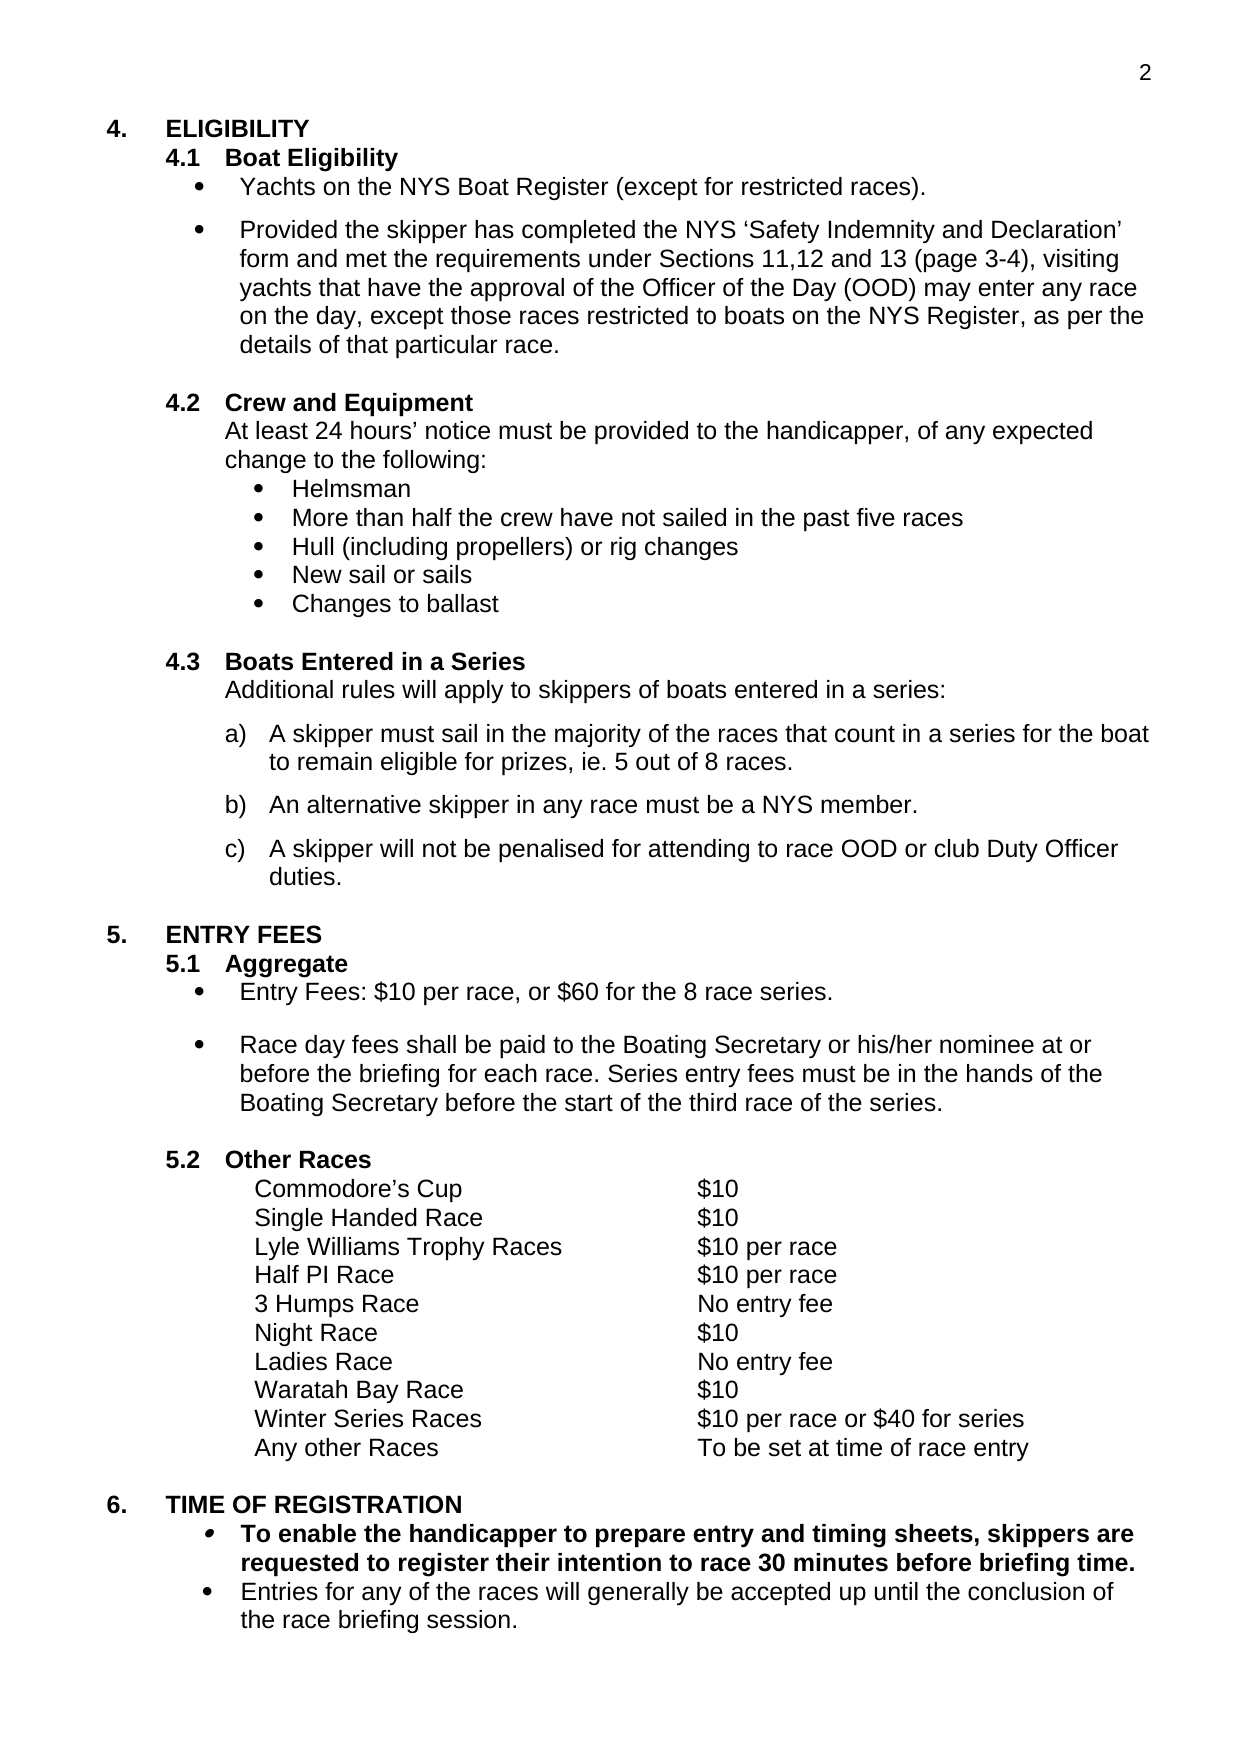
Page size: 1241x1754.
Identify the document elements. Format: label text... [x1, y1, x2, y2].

text 3 Humps Race No entry fee [254, 1289, 1152, 1318]
list Hull (including propellers) or rig changes [254, 531, 1152, 560]
list A skipper must sail in the majority of the races that count in a series for the boat to remain eligible for prizes, ie. 5 out of 8 races. [224, 719, 1152, 776]
subtitle 4.1 Boat Eligibility [165, 143, 1152, 172]
list Provided the skipper has completed the NYS ‘Safety Indemnity and Declaration’ form and met the requirements under Sections 11,12 and 13 (page 3-4), visiting yachts that have the approval of the Officer of the Day (OOD) may enter any race on the day, except those races restricted to boats on the NYS Register, as per the details of that particular race. [195, 215, 1152, 359]
list Changes to ballast [254, 589, 1152, 618]
list New sail or sails [254, 560, 1152, 589]
text Waratah Bay Race $10 [254, 1375, 1152, 1404]
list Entries for any of the races will generally be accepted up until the conclusion of the race briefing session. [203, 1577, 1152, 1634]
text Lyle Williams Trophy Races $10 per race [254, 1232, 1152, 1260]
subtitle 5.2 Other Races [165, 1145, 1152, 1174]
list More than half the crew have not sailed in the past five races [254, 503, 1152, 531]
text At least 24 hours’ notice must be provided to the handicapper, of any expected change to the following: [224, 416, 1152, 474]
subtitle 5. ENTRY FEES [106, 920, 1152, 949]
list Yachts on the NYS Boat Register (except for restricted races). [195, 172, 1152, 201]
list Race day fees shall be paid to the Boating Secretary or his/her nominee at or before the briefing for each race. Series entry fees must be in the hands of the Boating Secretary before the start of the third race of the series. [195, 1030, 1152, 1117]
list An alternative skipper in any race must be a NYS member. [224, 791, 1152, 819]
text Night Race $10 [254, 1318, 1152, 1347]
text Half PI Race $10 per race [254, 1260, 1152, 1289]
text Commodore’s Cup $10 [254, 1174, 1152, 1203]
text Single Handed Race $10 [254, 1203, 1152, 1232]
subtitle 4. ELIGIBILITY [106, 114, 1152, 143]
subtitle 4.2 Crew and Equipment [165, 387, 1152, 416]
subtitle Additional rules will apply to skippers of boats entered in a series: [180, 676, 1152, 704]
subtitle 5.1 Aggregate [165, 949, 1152, 977]
text Ladies Race No entry fee [254, 1347, 1152, 1375]
list Helmsman [254, 474, 1152, 503]
text Any other Races To be set at time of race entry [254, 1433, 1152, 1462]
list Entry Fees: $10 per race, or $60 for the 8 race series. [195, 977, 1152, 1006]
subtitle 4.3 Boats Entered in a Series [165, 647, 1152, 676]
list To enable the handicapper to prepare entry and timing sheets, skippers are requested to register their intention to race 30 minutes before briefing time. [203, 1519, 1152, 1577]
subtitle 6. TIME OF REGISTRATION [106, 1490, 1152, 1519]
text Winter Series Races $10 per race or $40 for series [254, 1404, 1152, 1433]
list A skipper will not be penalised for attending to race OOD or club Duty Officer duties. [224, 834, 1152, 891]
